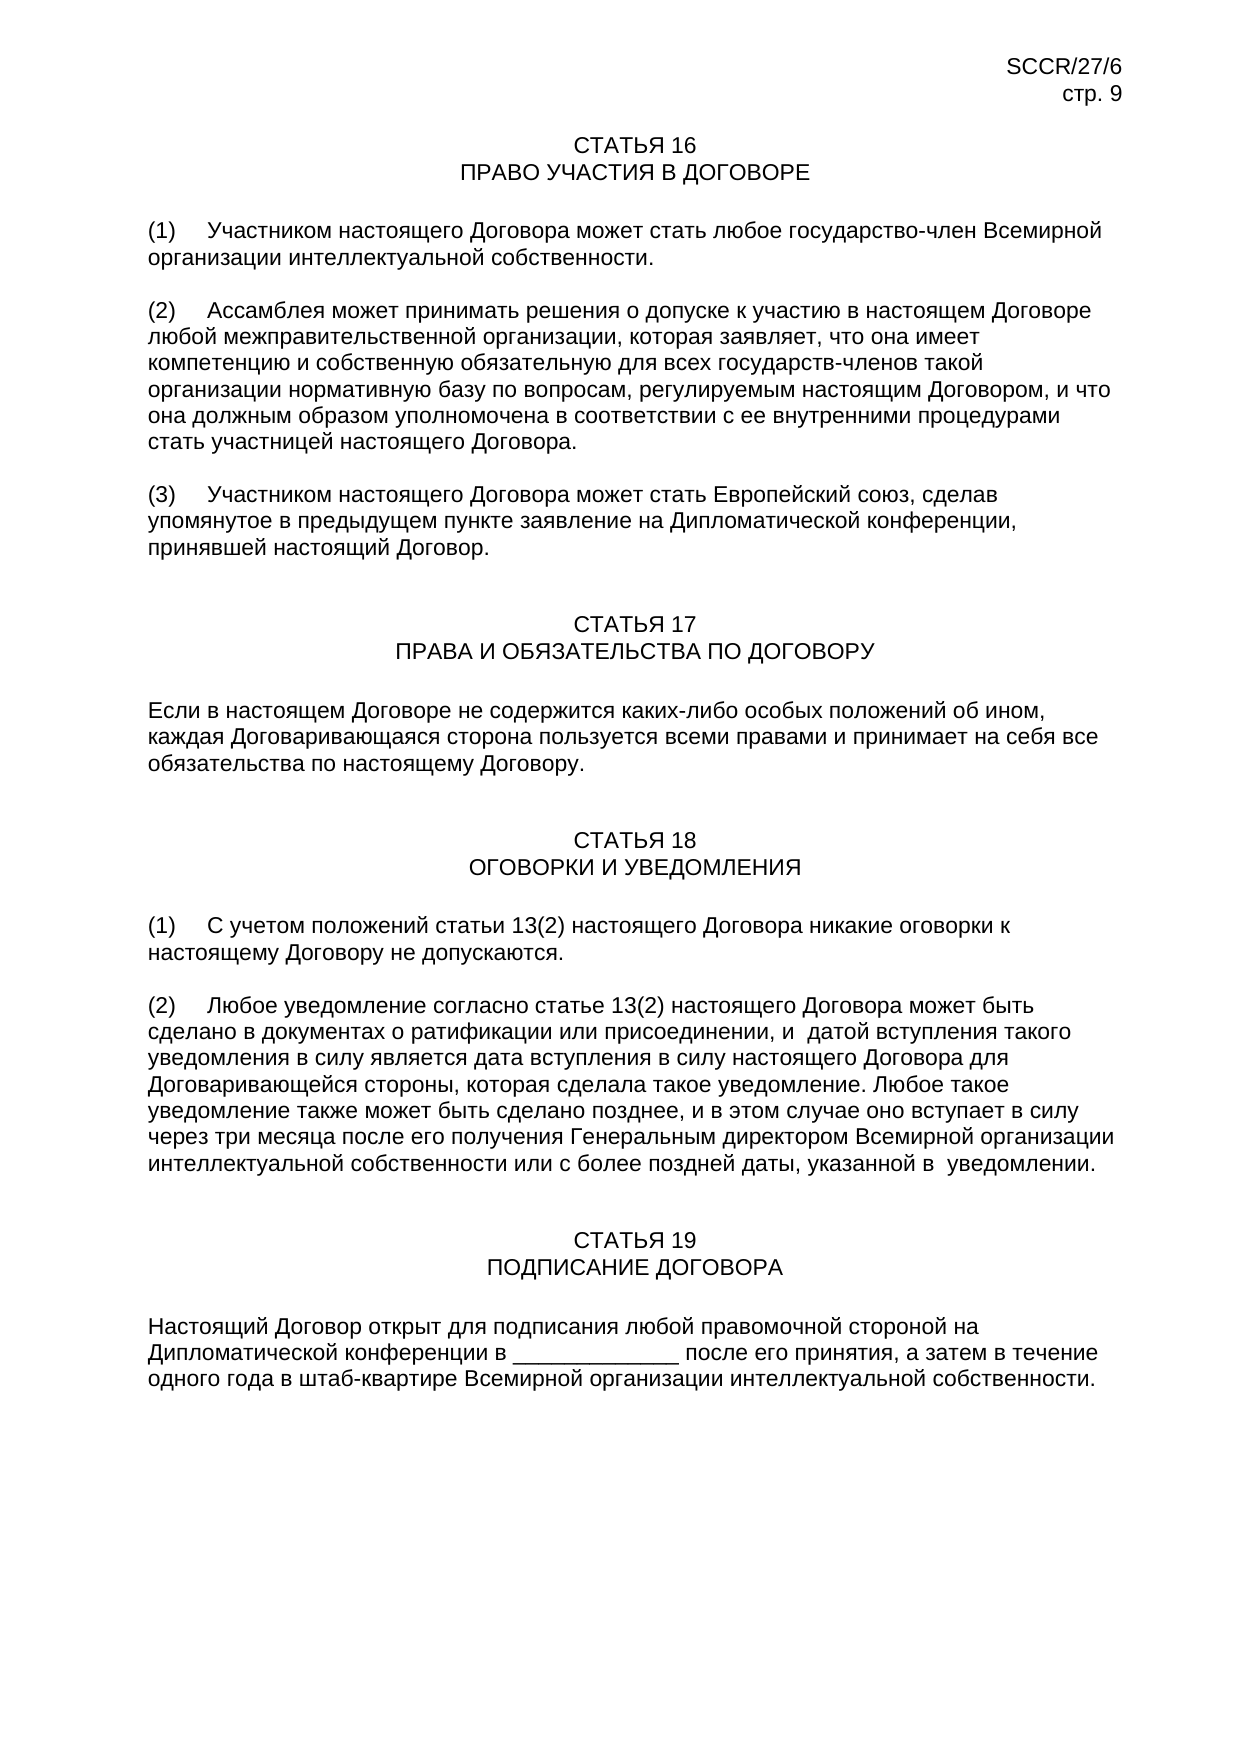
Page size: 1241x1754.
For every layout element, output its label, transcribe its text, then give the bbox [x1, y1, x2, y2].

text Если в настоящем Договоре не содержится каких-либо особых положений об ином, каждая Договаривающаяся сторона пользуется всеми правами и принимает на себя все обязательства по настоящему Договору. [148, 697, 1122, 776]
subtitle статья 16 право участия в договоре [148, 132, 1122, 185]
text (3) Участником настоящего Договора может стать Европейский союз, сделав упомянутое в предыдущем пункте заявление на Дипломатической конференции, принявшей настоящий Договор. [148, 481, 1122, 560]
text (1) С учетом положений статьи 13(2) настоящего Договора никакие оговорки к настоящему Договору не допускаются. [148, 912, 1122, 965]
text (2) Любое уведомление согласно статье 13(2) настоящего Договора может быть сделано в документах о ратификации или присоединении, и датой вступления такого уведомления в силу является дата вступления в силу настоящего Договора для Договаривающейся стороны, которая сделала такое уведомление. Любое такое уведомление также может быть сделано позднее, и в этом случае оно вступает в силу через три месяца после его получения Генеральным директором Всемирной организации интеллектуальной собственности или с более поздней даты, указанной в уведомлении. [148, 992, 1122, 1176]
subtitle статья 17 права и обязательства по договору [148, 611, 1122, 664]
subtitle статья 19 подписание договора [148, 1227, 1122, 1280]
subtitle статья 18 оговорки и уведомления [148, 827, 1122, 880]
text Настоящий Договор открыт для подписания любой правомочной стороной на Дипломатической конференции в _____________ после его принятия, а затем в течение одного года в штаб-квартире Всемирной организации интеллектуальной собственности. [148, 1313, 1122, 1392]
text (2) Ассамблея может принимать решения о допуске к участию в настоящем Договоре любой межправительственной организации, которая заявляет, что она имеет компетенцию и собственную обязательную для всех государств-членов такой организации нормативную базу по вопросам, регулируемым настоящим Договором, и что она должным образом уполномочена в соответствии с ее внутренними процедурами стать участницей настоящего Договора. [148, 297, 1122, 455]
text (1) Участником настоящего Договора может стать любое государство-член Всемирной организации интеллектуальной собственности. [148, 217, 1122, 270]
